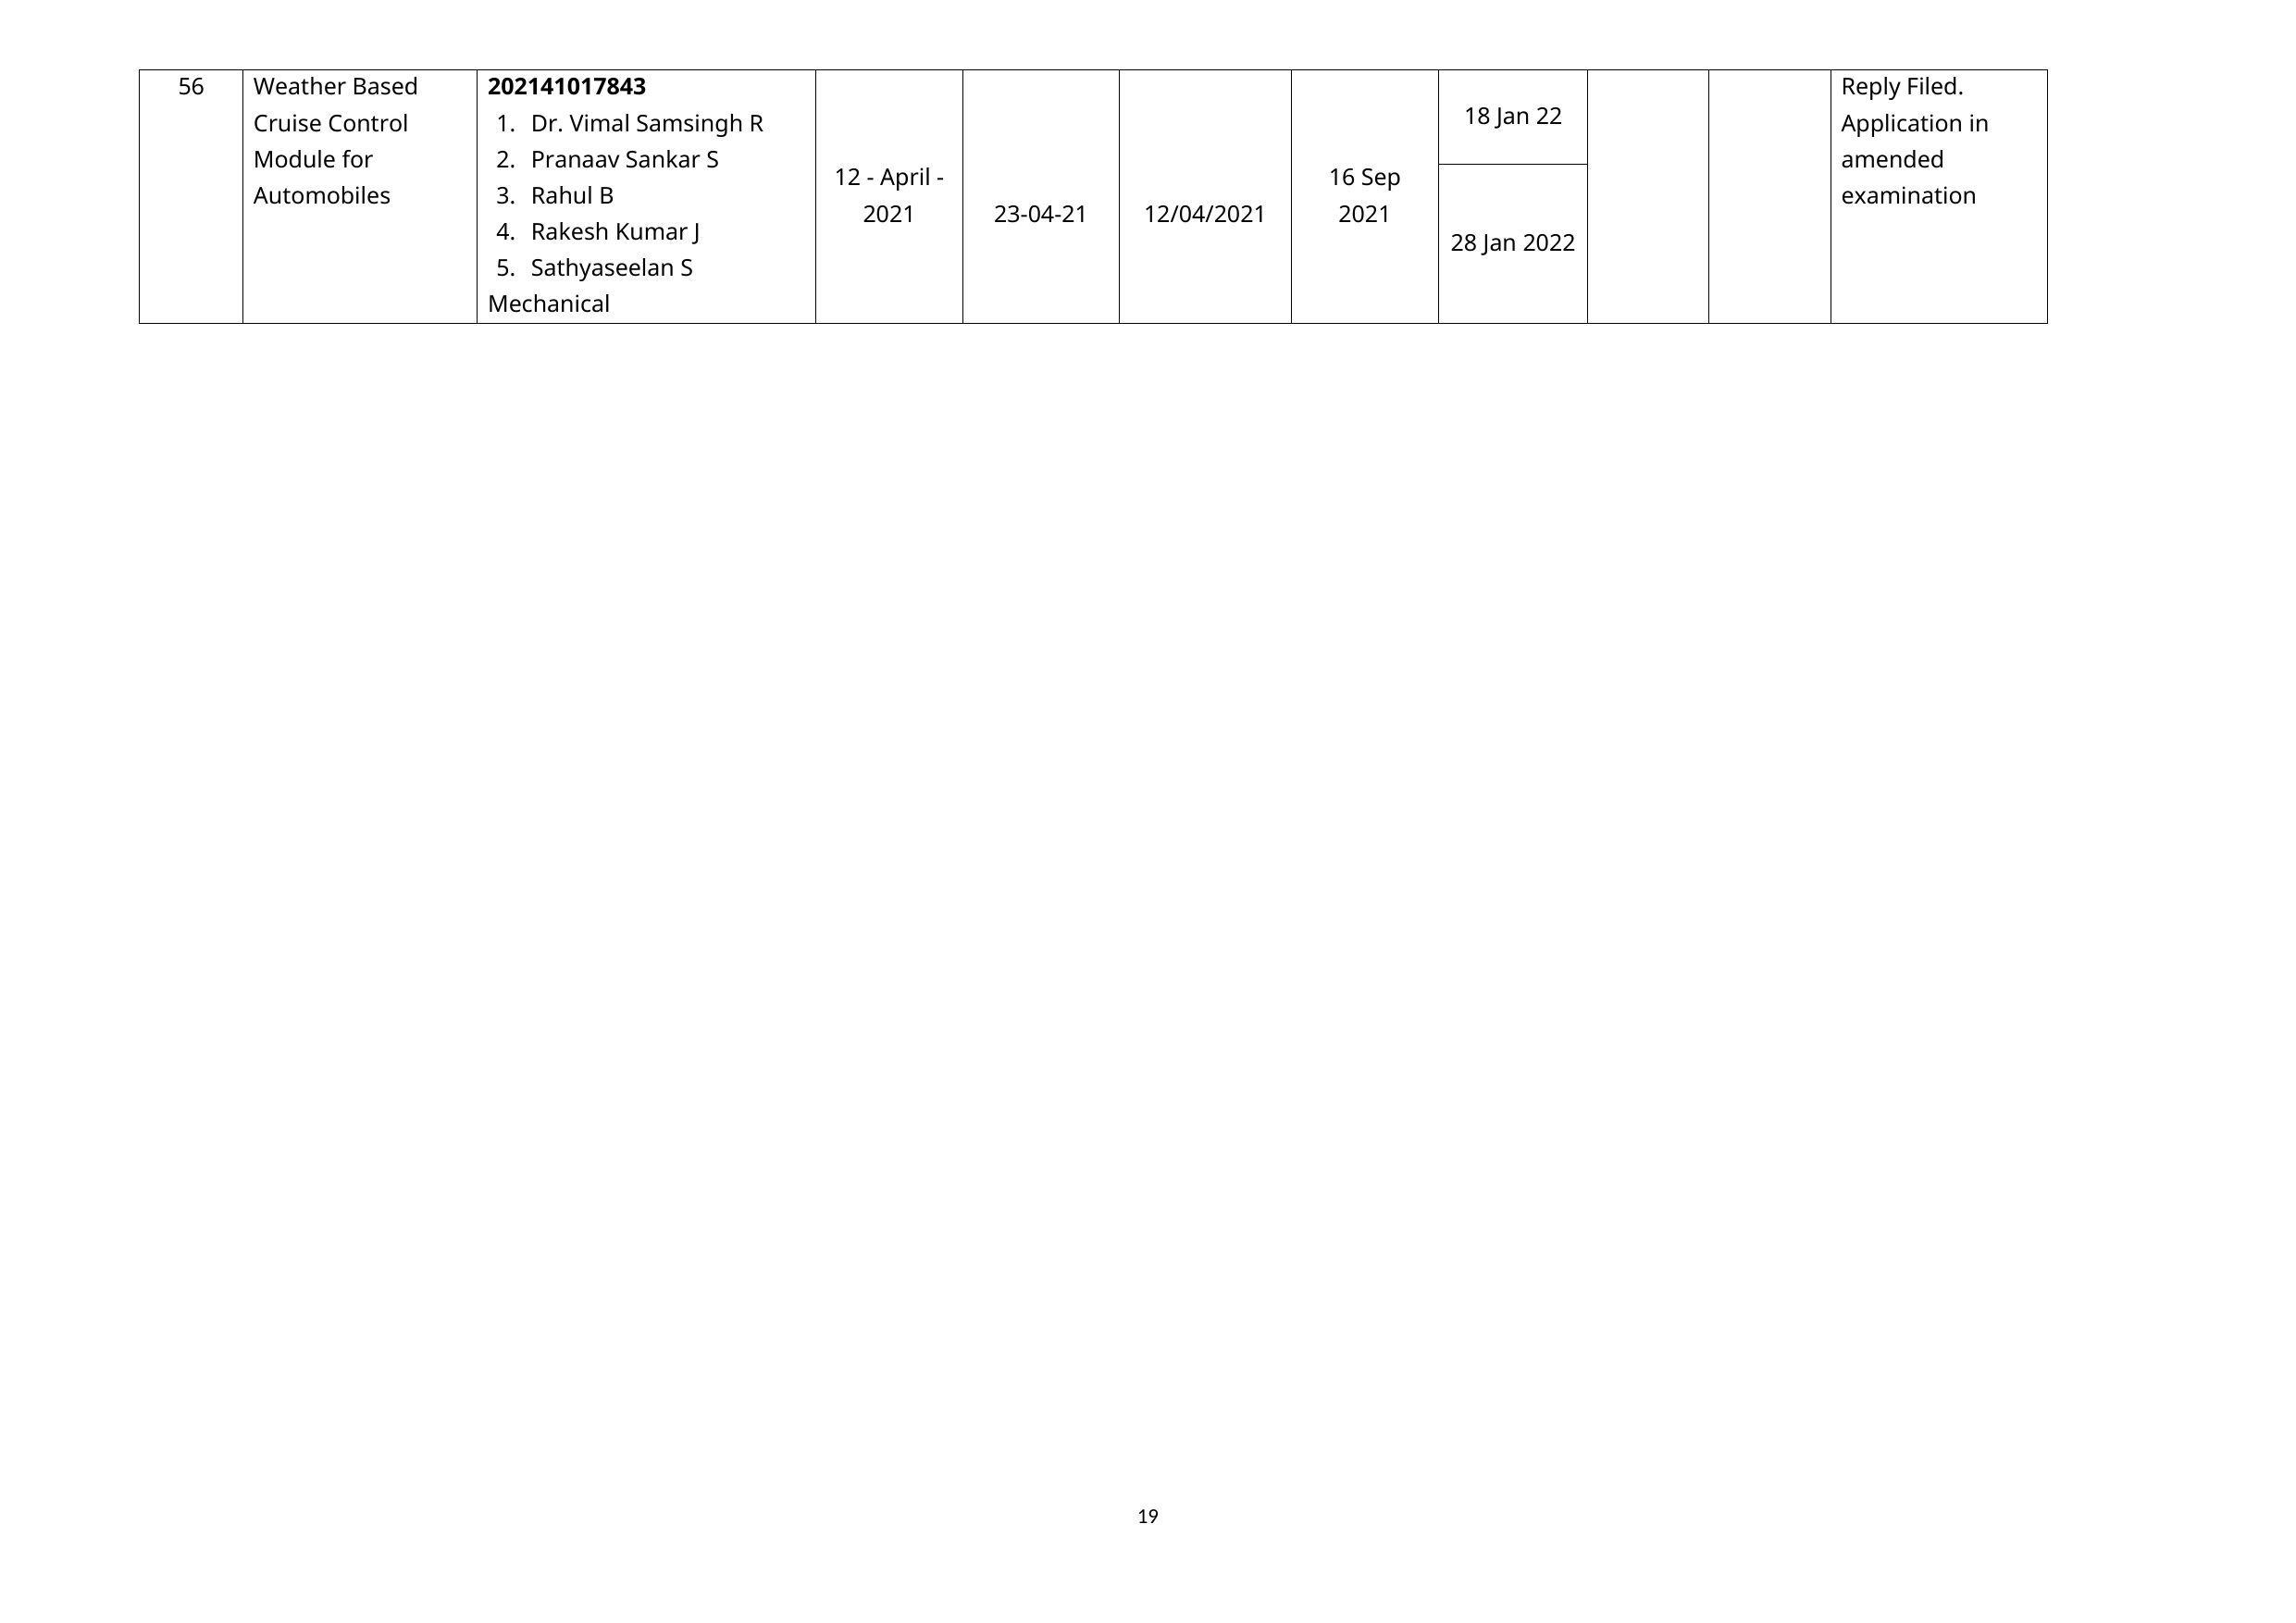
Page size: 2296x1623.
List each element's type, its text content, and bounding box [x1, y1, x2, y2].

table_cell [1709, 70, 1831, 323]
table_cell 23-04-21 [963, 70, 1119, 323]
table_cell 202141017843 Dr. Vimal Samsingh R Pranaav Sankar S Rahul B Rakesh Kumar J Sathyaseelan S Mechanical [478, 70, 815, 323]
table_cell [1588, 70, 1708, 323]
table_cell Reply Filed. Application in amended examination [1831, 70, 2047, 323]
table_cell 12/04/2021 [1120, 70, 1291, 323]
table_cell 18 Jan 22 [1439, 70, 1587, 164]
table_cell 28 Jan 2022 [1439, 165, 1587, 323]
table_cell 12 - April - 2021 [816, 70, 962, 323]
table_cell 16 Sep 2021 [1292, 70, 1438, 323]
table_cell Weather Based Cruise Control Module for Automobiles [243, 70, 477, 323]
table_cell 56 [140, 70, 242, 323]
